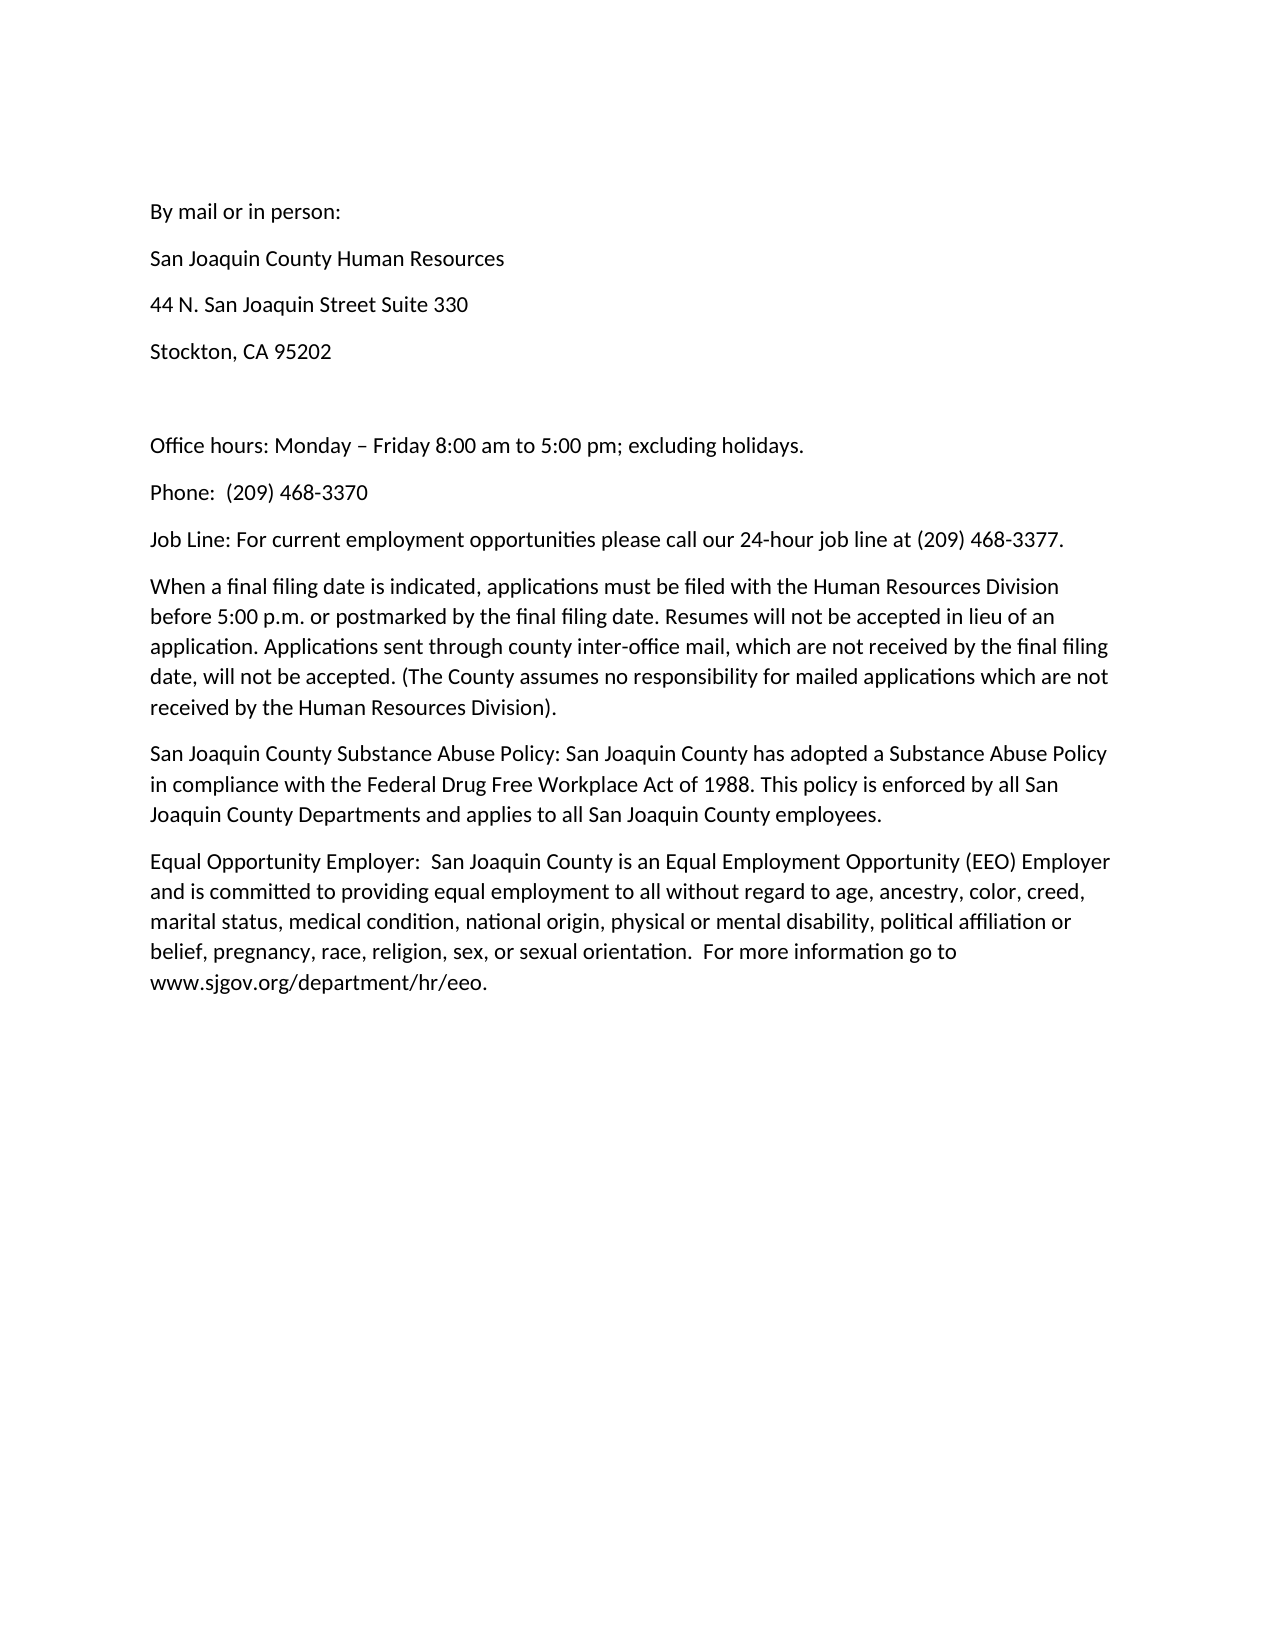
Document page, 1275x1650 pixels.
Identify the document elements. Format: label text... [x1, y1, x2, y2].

text Stockton, CA 95202 [150, 337, 1125, 366]
text San Joaquin County Human Resources [150, 244, 1125, 272]
text By mail or in person: [150, 197, 1125, 225]
text Job Line: For current employment opportunities please call our 24-hour job line at (209) 468-3377. [150, 525, 1125, 553]
text San Joaquin County Substance Abuse Policy: San Joaquin County has adopted a Substance Abuse Policy in compliance with the Federal Drug Free Workplace Act of 1988. This policy is enforced by all San Joaquin County Departments and applies to all San Joaquin County employees. [150, 739, 1125, 828]
text Equal Opportunity Employer: San Joaquin County is an Equal Employment Opportunity (EEO) Employer and is committed to providing equal employment to all without regard to age, ancestry, color, creed, marital status, medical condition, national origin, physical or mental disability, political affiliation or belief, pregnancy, race, religion, sex, or sexual orientation. For more information go to www.sjgov.org/department/hr/eeo. [150, 847, 1125, 996]
text 44 N. San Joaquin Street Suite 330 [150, 291, 1125, 319]
text Phone: (209) 468-3370 [150, 478, 1125, 506]
text Office hours: Monday – Friday 8:00 am to 5:00 pm; excluding holidays. [150, 431, 1125, 459]
text When a final filing date is indicated, applications must be filed with the Human Resources Division before 5:00 p.m. or postmarked by the final filing date. Resumes will not be accepted in lieu of an application. Applications sent through county inter-office mail, which are not received by the final filing date, will not be accepted. (The County assumes no responsibility for mailed applications which are not received by the Human Resources Division). [150, 572, 1125, 721]
